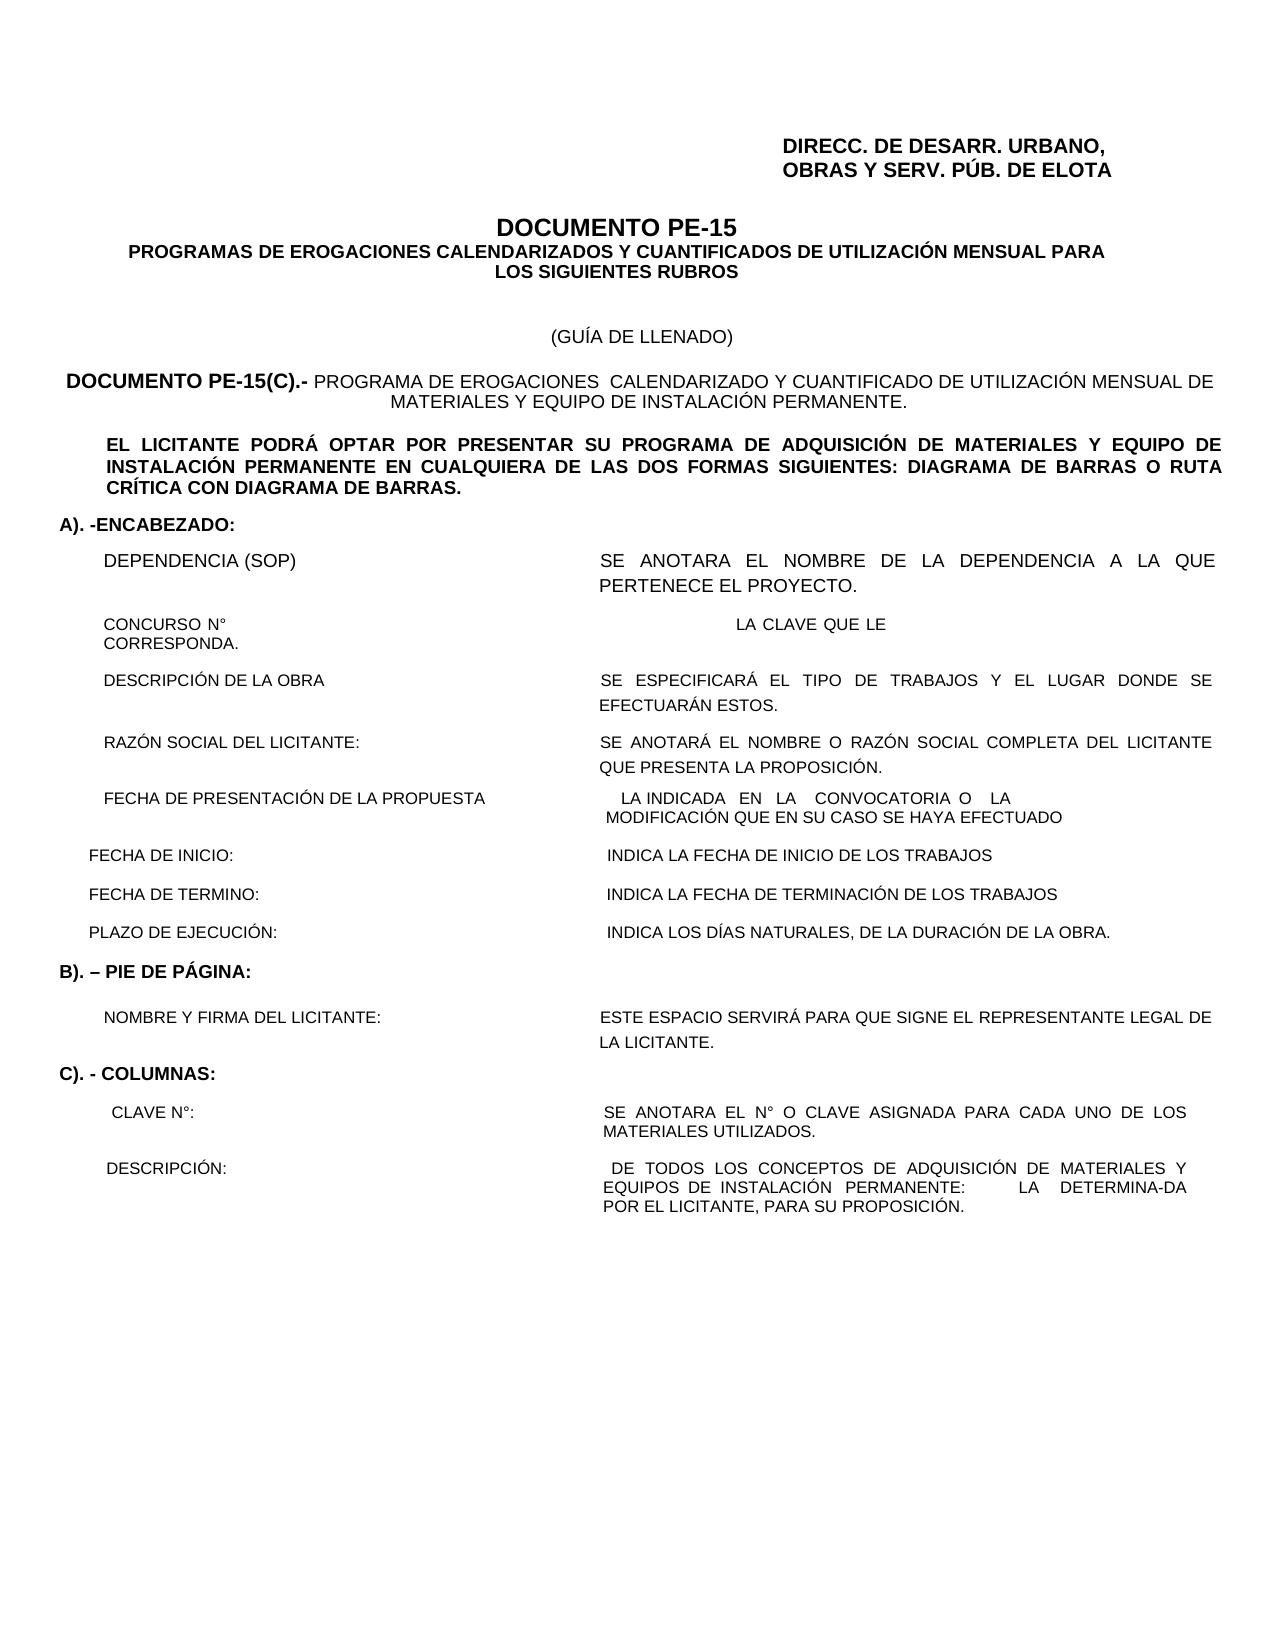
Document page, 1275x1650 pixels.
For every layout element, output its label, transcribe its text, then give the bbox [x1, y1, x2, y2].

text NOMBRE Y FIRMA DEL LICITANTE: ESTE ESPACIO SERVIRÁ PARA QUE SIGNE EL REPRESENTANTE LEGAL DE LA LICITANTE. [103, 1002, 1217, 1052]
text DEPENDENCIA (SOP) SE ANOTARA EL NOMBRE DE LA DEPENDENCIA A LA QUE PERTENECE EL PROYECTO. [103, 550, 1217, 597]
text DESCRIPCIÓN DE LA OBRA SE ESPECIFICARÁ EL TIPO DE TRABAJOS Y EL LUGAR DONDE SE EFECTUARÁN ESTOS. [103, 670, 1217, 714]
text A). -ENCABEZADO: [59, 514, 1231, 535]
text (GUÍA DE LLENADO) [547, 326, 736, 348]
text FECHA DE INICIO: INDICA LA FECHA DE INICIO DE LOS TRABAJOS [89, 846, 1231, 865]
text DOCUMENTO PE-15(C).- PROGRAMA DE EROGACIONES CALENDARIZADO Y CUANTIFICADO DE UTILIZACIÓN MENSUAL DE MATERIALES Y EQUIPO DE INSTALACIÓN PERMANENTE. [66, 371, 1216, 413]
text FECHA DE TERMINO: INDICA LA FECHA DE TERMINACIÓN DE LOS TRABAJOS [89, 884, 1231, 904]
text B). – PIE DE PÁGINA: [59, 961, 1231, 983]
text FECHA DE PRESENTACIÓN DE LA PROPUESTA LA INDICADA EN LA CONVOCATORIA O LA MODIFICACIÓN QUE EN SU CASO SE HAYA EFECTUADO [103, 790, 1064, 827]
text EL LICITANTE PODRÁ OPTAR POR PRESENTAR SU PROGRAMA DE ADQUISICIÓN DE MATERIALES Y EQUIPO DE INSTALACIÓN PERMANENTE EN CUALQUIERA DE LAS DOS FORMAS SIGUIENTES: DIAGRAMA DE BARRAS O RUTA CRÍTICA CON DIAGRAMA DE BARRAS. [106, 434, 1222, 499]
text CLAVE N°: SE ANOTARA EL N° O CLAVE ASIGNADA PARA CADA UNO DE LOS MATERIALES UTILIZADOS. [111, 1104, 1187, 1141]
text RAZÓN SOCIAL DEL LICITANTE: SE ANOTARÁ EL NOMBRE O RAZÓN SOCIAL COMPLETA DEL LICITANTE QUE PRESENTA LA PROPOSICIÓN. [103, 733, 1217, 777]
text PROGRAMAS DE EROGACIONES CALENDARIZADOS Y CUANTIFICADOS DE UTILIZACIÓN MENSUAL PARA LOS SIGUIENTES RUBROS [107, 241, 1126, 283]
text C). - COLUMNAS: [59, 1063, 1231, 1084]
text CONCURSO N° LA CLAVE QUE LE CORRESPONDA. [103, 615, 886, 653]
text PLAZO DE EJECUCIÓN: INDICA LOS DÍAS NATURALES, DE LA DURACIÓN DE LA OBRA. [89, 923, 1231, 942]
text DESCRIPCIÓN: DE TODOS LOS CONCEPTOS DE ADQUISICIÓN DE MATERIALES Y EQUIPOS DE INSTALACIÓN PERMANENTE: LA DETERMINA-DA POR EL LICITANTE, PARA SU PROPOSICIÓN. [106, 1158, 1187, 1216]
text DOCUMENTO PE-15 [492, 212, 741, 241]
